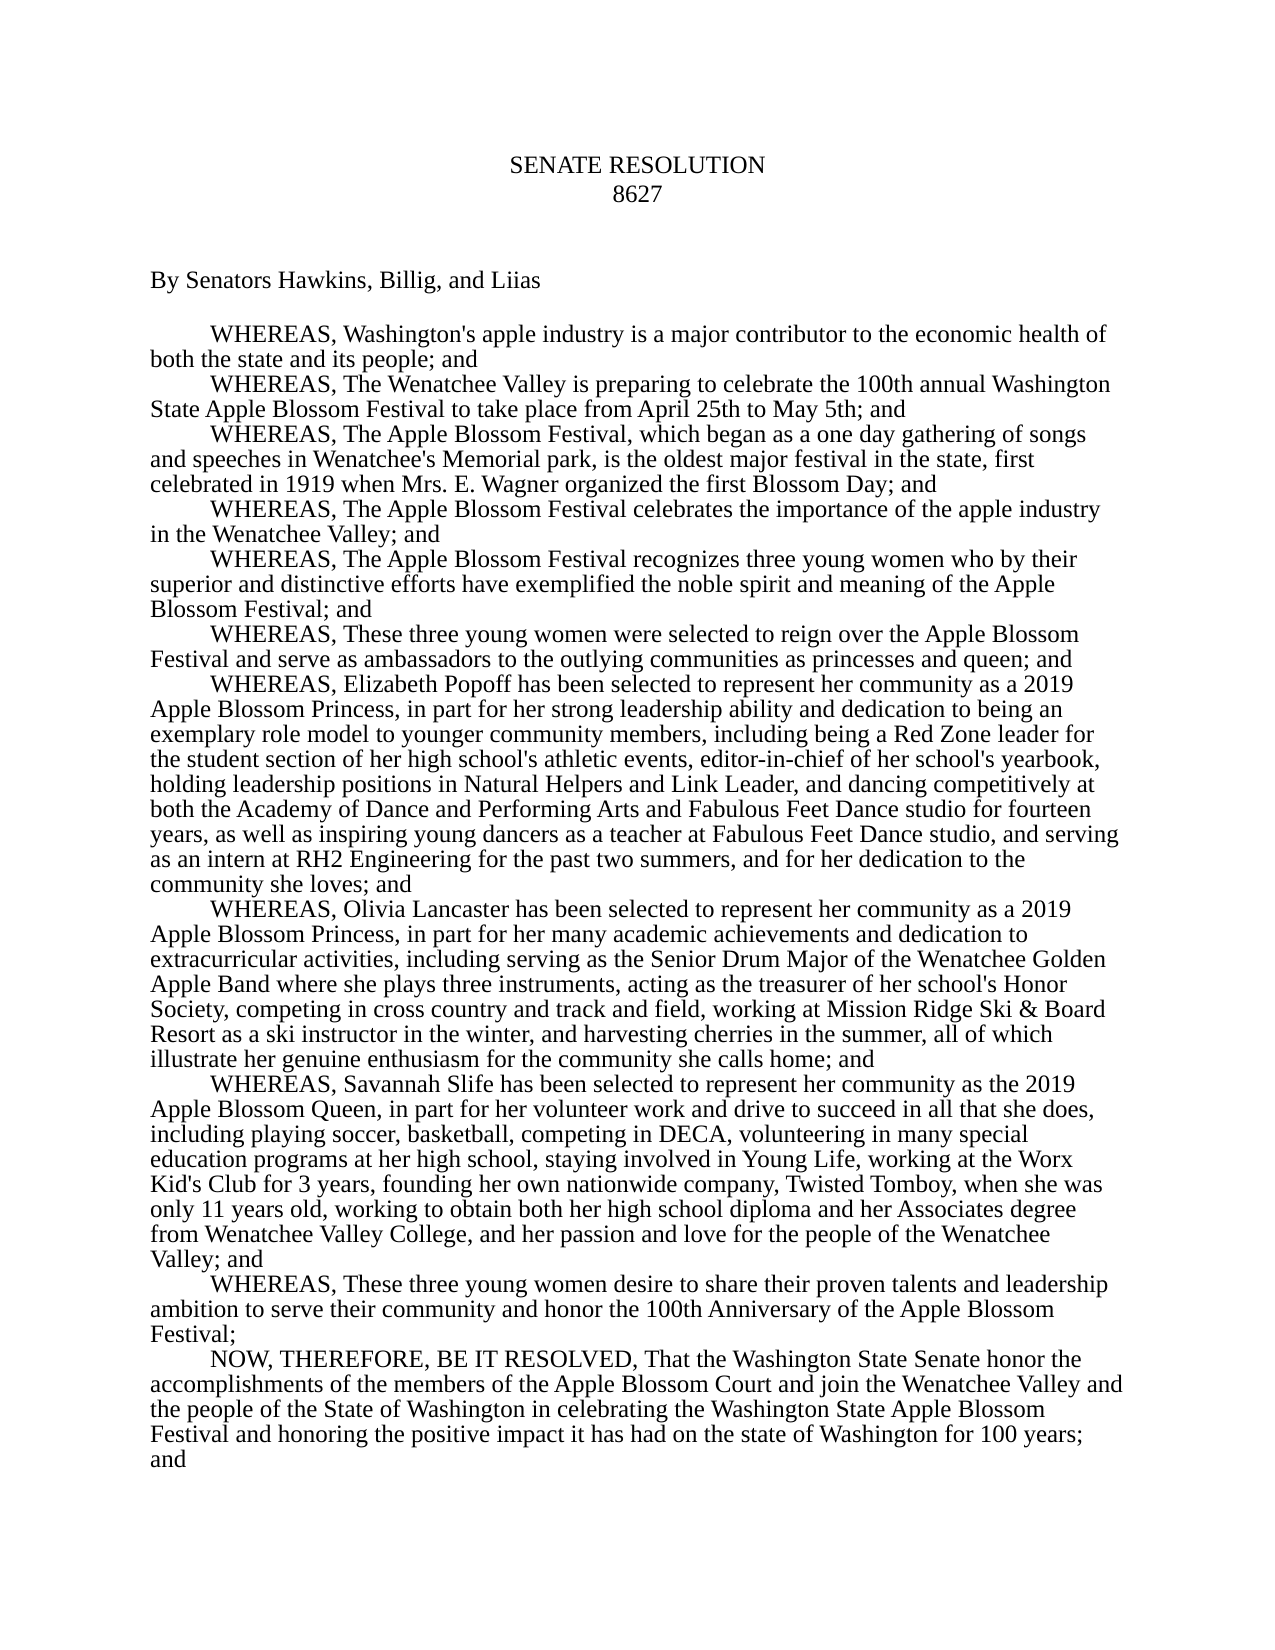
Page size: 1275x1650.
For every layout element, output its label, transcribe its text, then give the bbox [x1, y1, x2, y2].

text WHEREAS, Elizabeth Popoff has been selected to represent her community as a 2019 Apple Blossom Princess, in part for her strong leadership ability and dedication to being an exemplary role model to younger community members, including being a Red Zone leader for the student section of her high school's athletic events, editor-in-chief of her school's yearbook, holding leadership positions in Natural Helpers and Link Leader, and dancing competitively at both the Academy of Dance and Performing Arts and Fabulous Feet Dance studio for fourteen years, as well as inspiring young dancers as a teacher at Fabulous Feet Dance studio, and serving as an intern at RH2 Engineering for the past two summers, and for her dedication to the community she loves; and [150, 672, 1125, 897]
text WHEREAS, The Apple Blossom Festival celebrates the importance of the apple industry in the Wenatchee Valley; and [150, 497, 1125, 547]
text SENATE RESOLUTION [150, 150, 1125, 179]
text WHEREAS, The Apple Blossom Festival recognizes three young women who by their superior and distinctive efforts have exemplified the noble spirit and meaning of the Apple Blossom Festival; and [150, 547, 1125, 622]
text WHEREAS, These three young women desire to share their proven talents and leadership ambition to serve their community and honor the 100th Anniversary of the Apple Blossom Festival; [150, 1272, 1125, 1347]
text WHEREAS, The Wenatchee Valley is preparing to celebrate the 100th annual Washington State Apple Blossom Festival to take place from April 25th to May 5th; and [150, 372, 1125, 422]
text By Senators Hawkins, Billig, and Liias [150, 265, 1125, 294]
text NOW, THEREFORE, BE IT RESOLVED, That the Washington State Senate honor the accomplishments of the members of the Apple Blossom Court and join the Wenatchee Valley and the people of the State of Washington in celebrating the Washington State Apple Blossom Festival and honoring the positive impact it has had on the state of Washington for 100 years; and [150, 1347, 1125, 1472]
text WHEREAS, The Apple Blossom Festival, which began as a one day gathering of songs and speeches in Wenatchee's Memorial park, is the oldest major festival in the state, first celebrated in 1919 when Mrs. E. Wagner organized the first Blossom Day; and [150, 422, 1125, 497]
text WHEREAS, Washington's apple industry is a major contributor to the economic health of both the state and its people; and [150, 322, 1125, 372]
text 8627 [150, 179, 1125, 207]
text WHEREAS, Savannah Slife has been selected to represent her community as the 2019 Apple Blossom Queen, in part for her volunteer work and drive to succeed in all that she does, including playing soccer, basketball, competing in DECA, volunteering in many special education programs at her high school, staying involved in Young Life, working at the Worx Kid's Club for 3 years, founding her own nationwide company, Twisted Tomboy, when she was only 11 years old, working to obtain both her high school diploma and her Associates degree from Wenatchee Valley College, and her passion and love for the people of the Wenatchee Valley; and [150, 1072, 1125, 1272]
text WHEREAS, Olivia Lancaster has been selected to represent her community as a 2019 Apple Blossom Princess, in part for her many academic achievements and dedication to extracurricular activities, including serving as the Senior Drum Major of the Wenatchee Golden Apple Band where she plays three instruments, acting as the treasurer of her school's Honor Society, competing in cross country and track and field, working at Mission Ridge Ski & Board Resort as a ski instructor in the winter, and harvesting cherries in the summer, all of which illustrate her genuine enthusiasm for the community she calls home; and [150, 897, 1125, 1072]
text WHEREAS, These three young women were selected to reign over the Apple Blossom Festival and serve as ambassadors to the outlying communities as princesses and queen; and [150, 622, 1125, 672]
